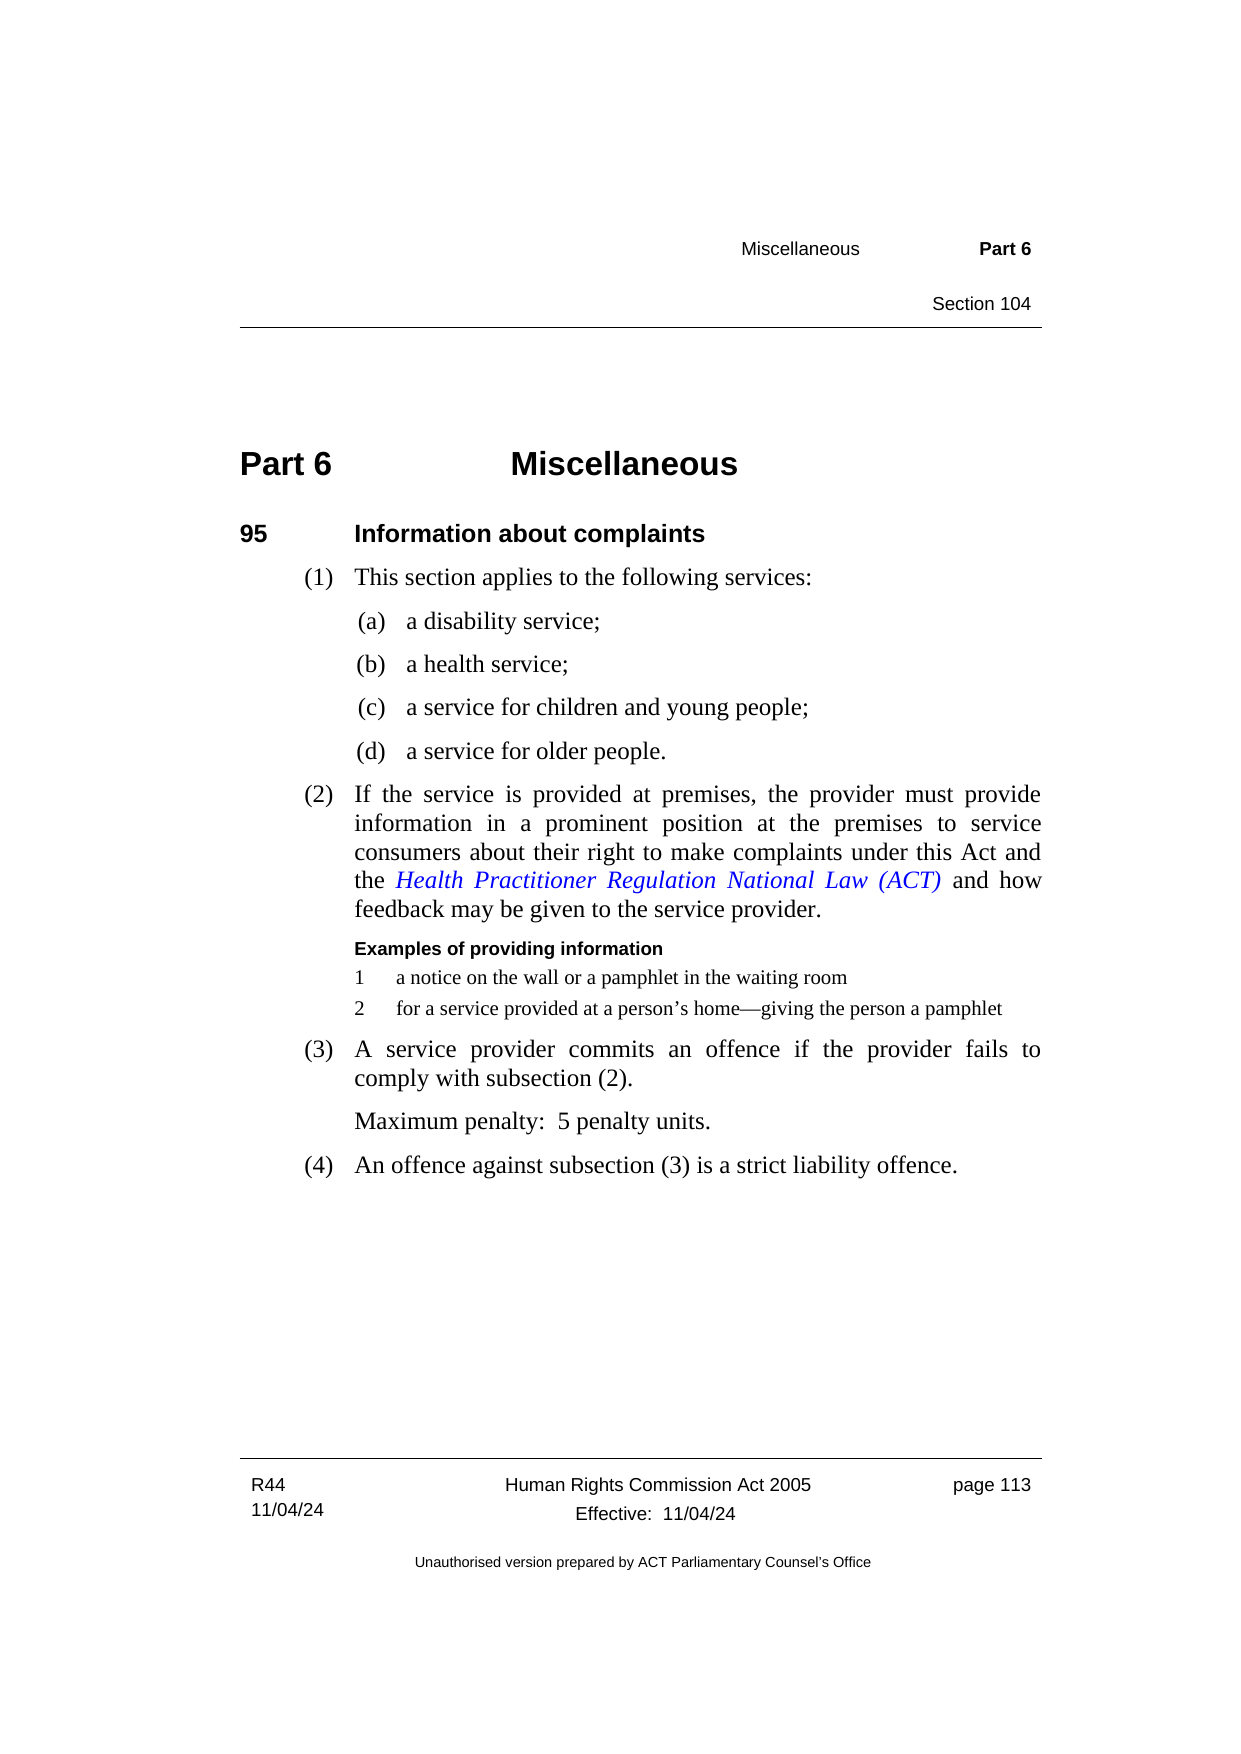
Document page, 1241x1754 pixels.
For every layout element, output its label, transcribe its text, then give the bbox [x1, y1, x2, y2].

text (d) a service for older people. [239, 736, 1042, 764]
text 95 Information about complaints [239, 519, 1042, 548]
text Maximum penalty: 5 penalty units. [354, 1106, 1042, 1135]
text Part 6 Miscellaneous [239, 444, 1042, 482]
text (c) a service for children and young people; [239, 692, 1042, 721]
text Examples of providing information [354, 937, 1042, 959]
text 1 a notice on the wall or a pamphlet in the waiting room [354, 965, 1042, 989]
text (a) a disability service; [239, 606, 1042, 634]
text (b) a health service; [239, 649, 1042, 678]
text (1) This section applies to the following services: [239, 562, 1042, 591]
text (2) If the service is provided at premises, the provider must provide information in a prominent position at the premises to service consumers about their right to make complaints under this Act and the Health Practitioner Regulation National Law (ACT) and how feedback may be given to the service provider. [239, 779, 1042, 923]
text (4) An offence against subsection (3) is a strict liability offence. [239, 1150, 1042, 1178]
text (3) A service provider commits an offence if the provider fails to comply with subsection (2). [239, 1034, 1042, 1092]
text 2 for a service provided at a person’s home—giving the person a pamphlet [354, 996, 1042, 1020]
